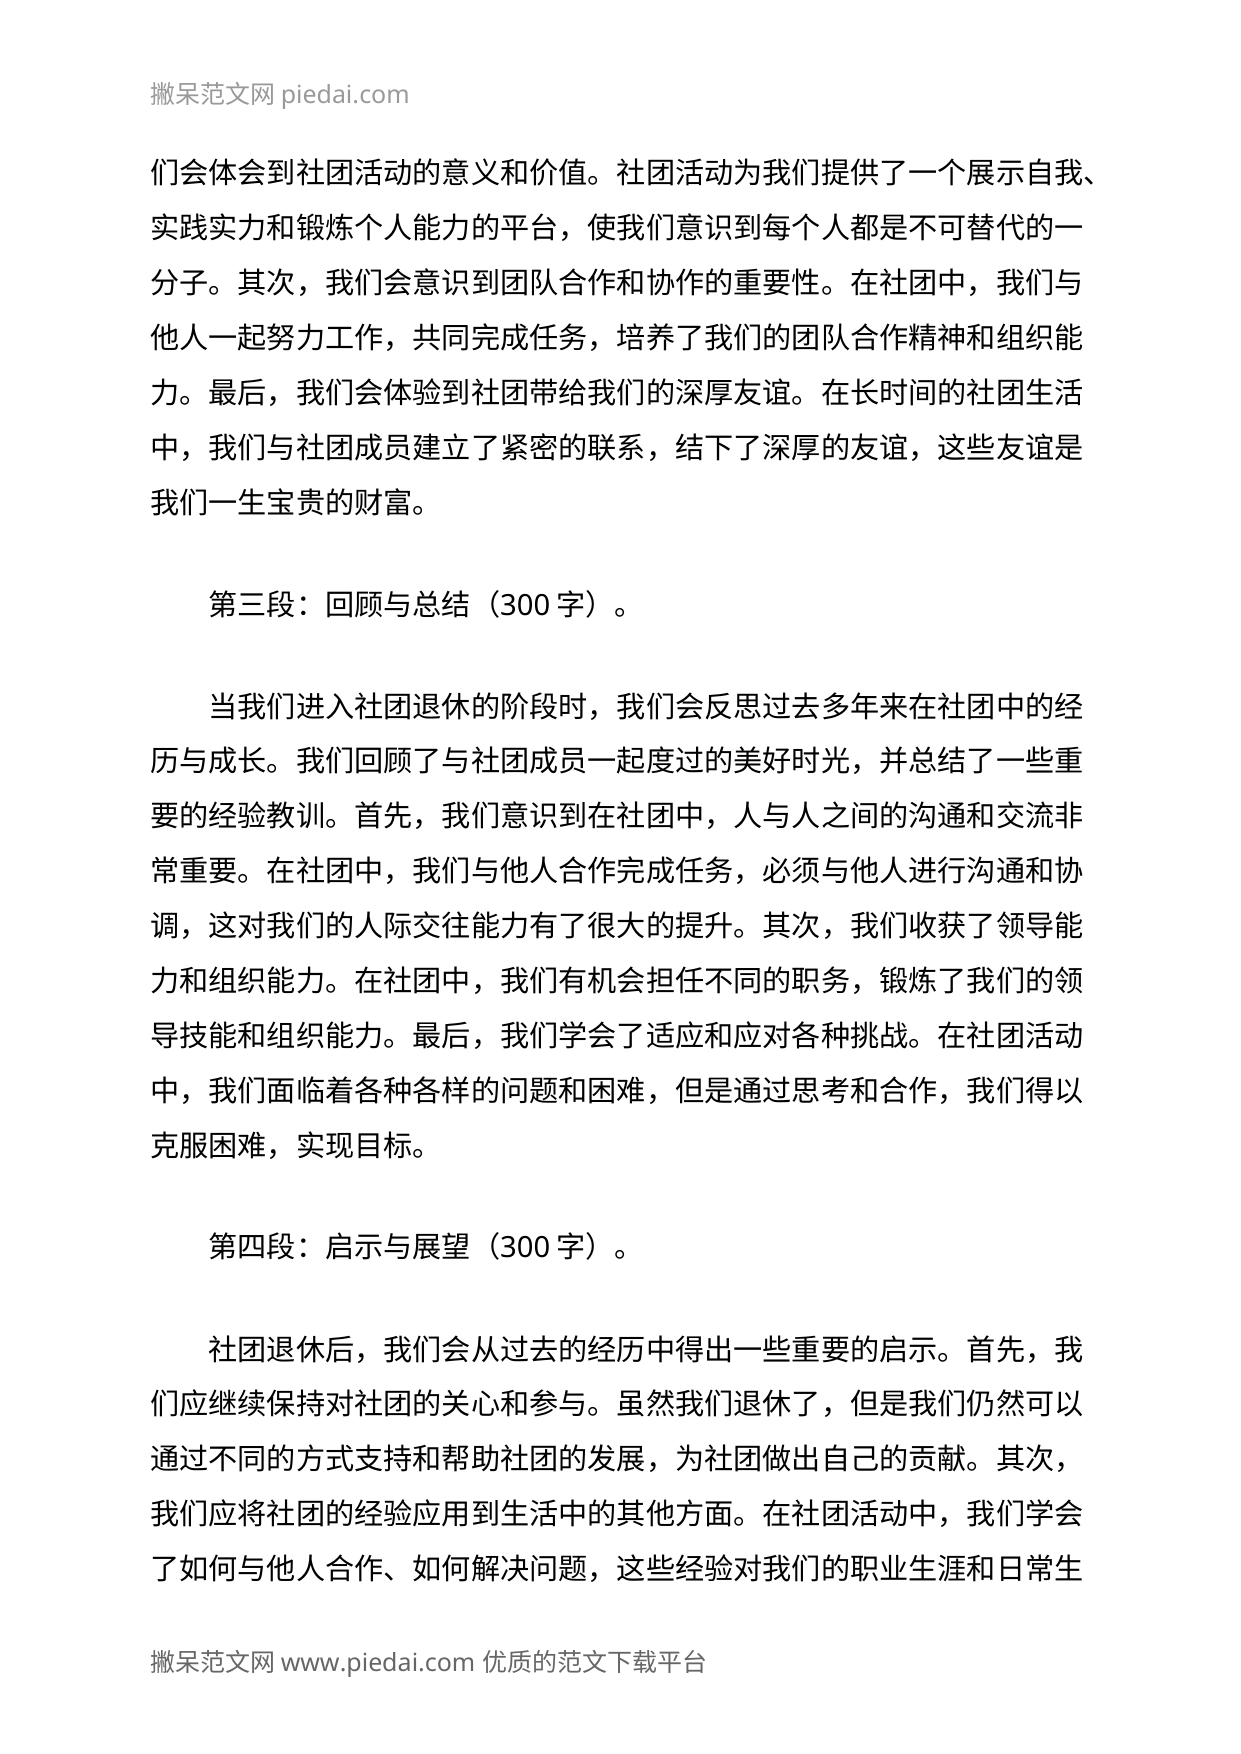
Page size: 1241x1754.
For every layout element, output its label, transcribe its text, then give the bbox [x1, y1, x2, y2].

text 第四段：启示与展望（300字）。 [150, 1224, 1090, 1266]
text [150, 150, 1090, 522]
text 当我们进入社团退休的阶段时，我们会反思过去多年来在社团中的经历与成长。我们回顾了与社团成员一起度过的美好时光，并总结了一些重要的经验教训。首先，我们意识到在社团中，人与人之间的沟通和交流非常重要。在社团中，我们与他人合作完成任务，必须与他人进行沟通和协调，这对我们的人际交往能力有了很大的提升。其次，我们收获了领导能力和组织能力。在社团中，我们有机会担任不同的职务，锻炼了我们的领导技能和组织能力。最后，我们学会了适应和应对各种挑战。在社团活动中，我们面临着各种各样的问题和困难，但是通过思考和合作，我们得以克服困难，实现目标。 [150, 683, 1090, 1164]
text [150, 1326, 1090, 1588]
text 第三段：回顾与总结（300字）。 [150, 581, 1090, 623]
